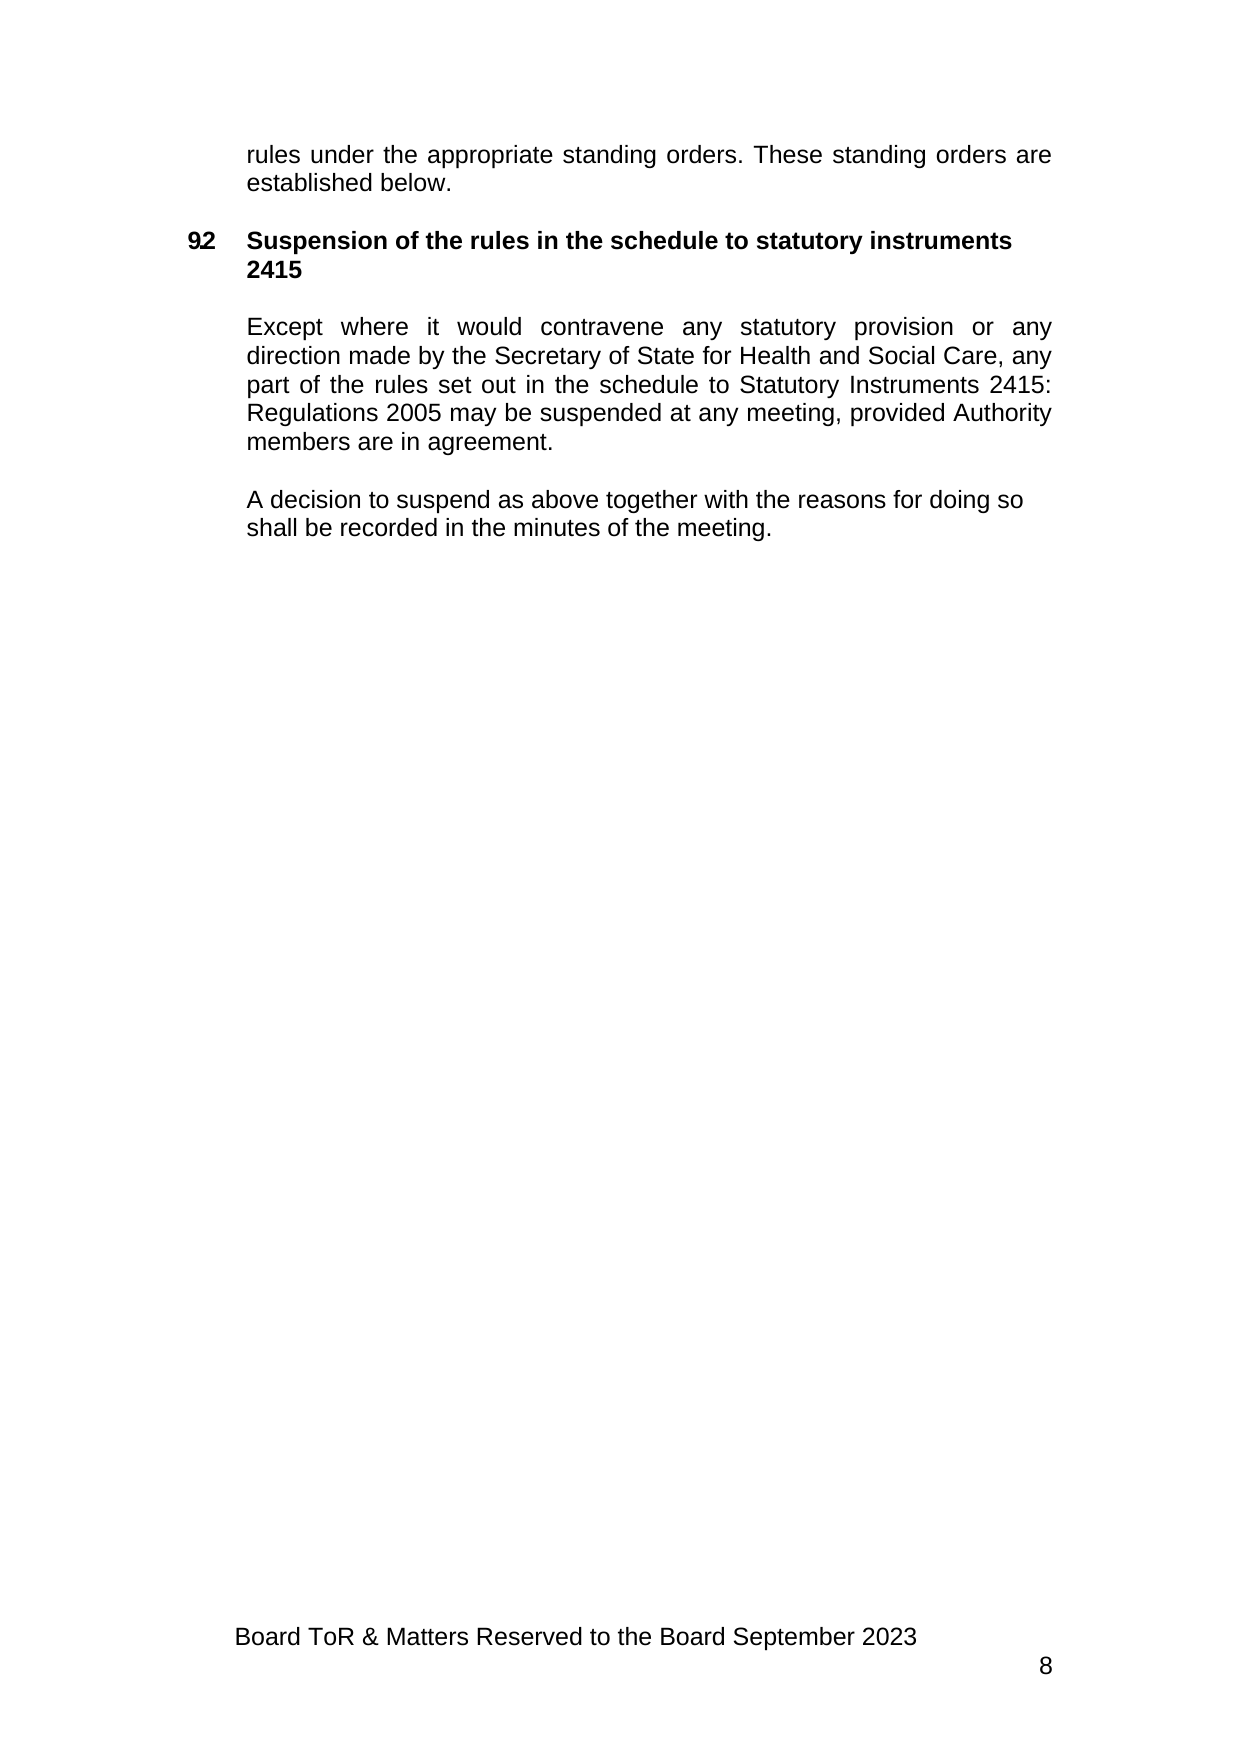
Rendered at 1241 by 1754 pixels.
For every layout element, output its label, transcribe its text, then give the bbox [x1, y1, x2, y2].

subtitle Suspension of the rules in the schedule to statutory instruments 2415 [187, 226, 1052, 283]
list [187, 139, 1053, 197]
text A decision to suspend as above together with the reasons for doing so shall be recorded in the minutes of the meeting. [246, 485, 1074, 542]
text Except where it would contravene any statutory provision or any direction made by the Secretary of State for Health and Social Care, any part of the rules set out in the schedule to Statutory Instruments 2415: Regulations 2005 may be suspended at any meeting, provided Authority members are in agreement. [246, 312, 1053, 456]
